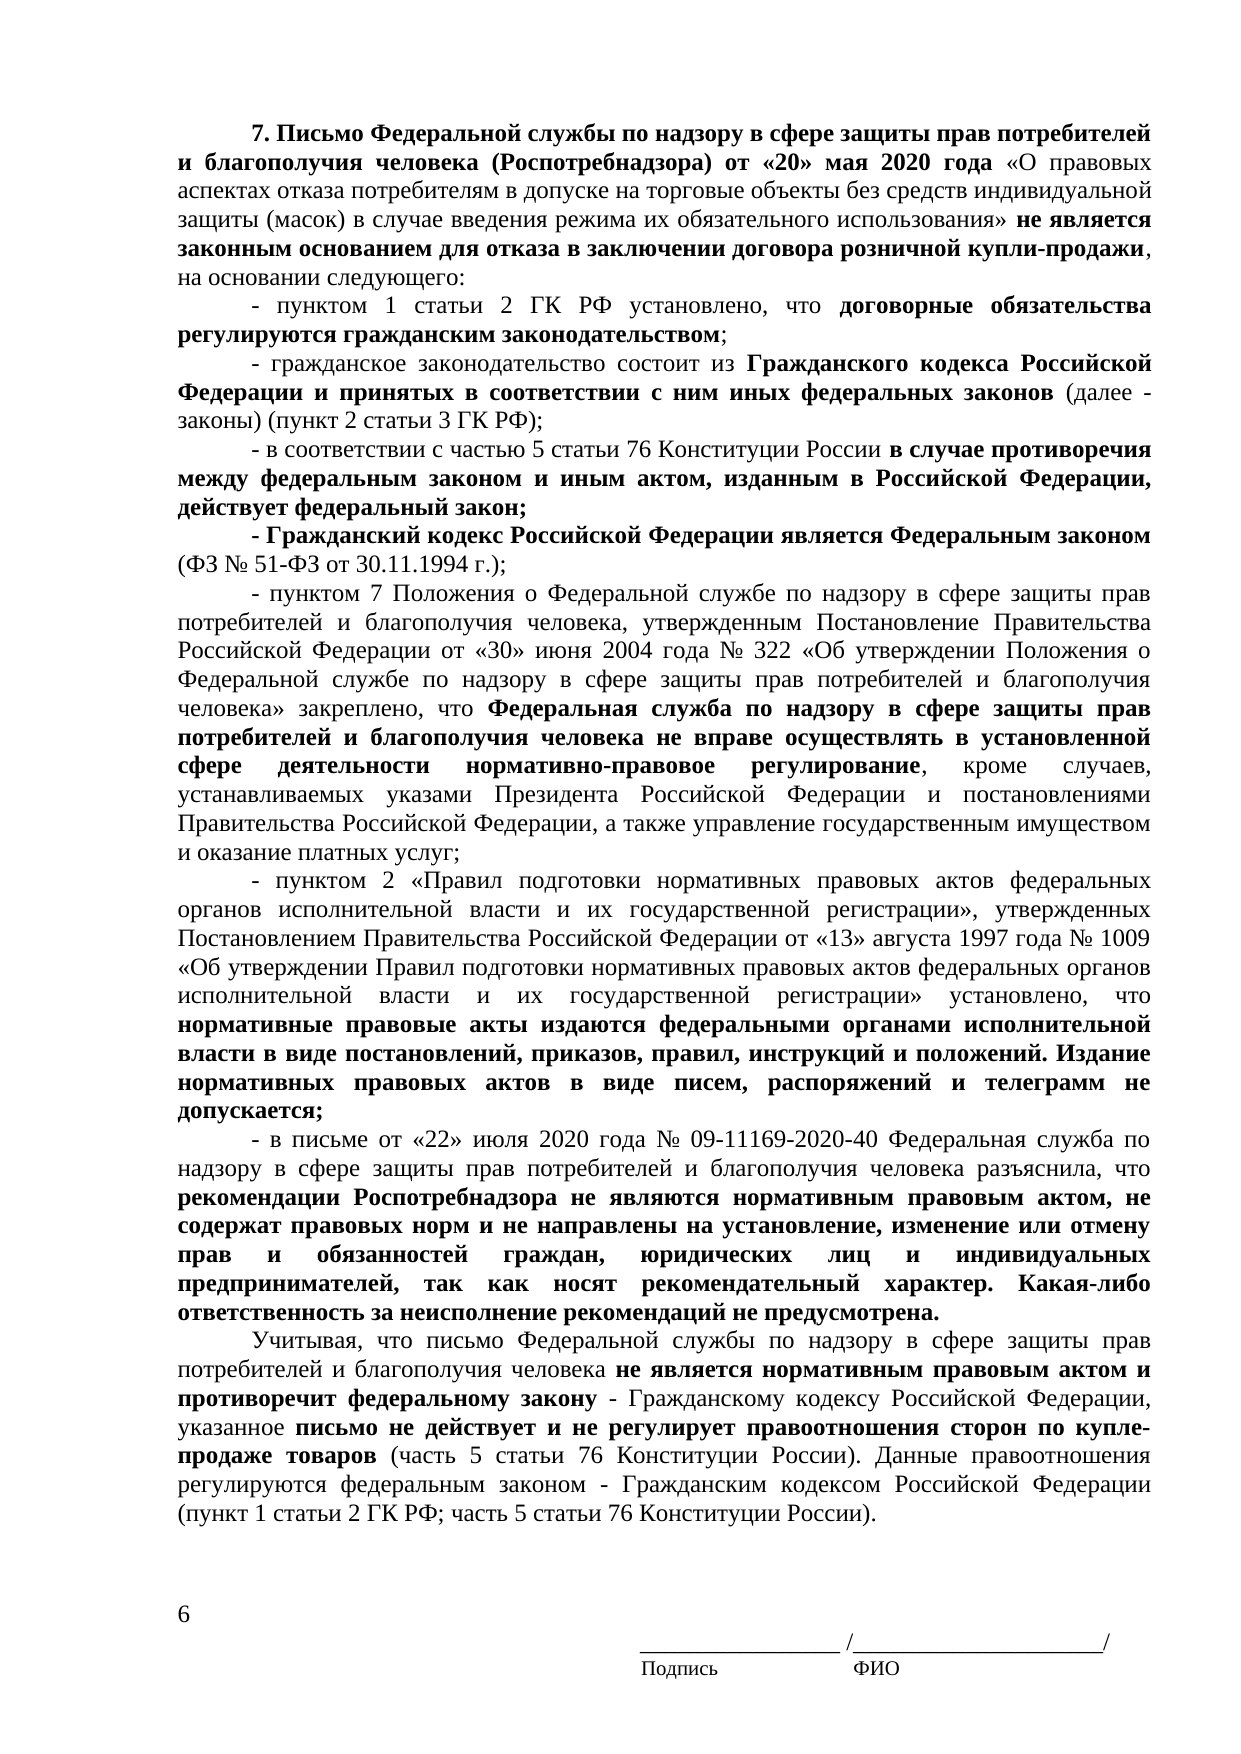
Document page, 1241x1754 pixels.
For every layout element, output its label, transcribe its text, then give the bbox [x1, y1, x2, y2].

text - в письме от «22» июля 2020 года № 09-11169-2020-40 Федеральная служба по надзору в сфере защиты прав потребителей и благополучия человека разъяснила, что рекомендации Роспотребнадзора не являются нормативным правовым актом, не содержат правовых норм и не направлены на установление, изменение или отмену прав и обязанностей граждан, юридических лиц и индивидуальных предпринимателей, так как носят рекомендательный характер. Какая-либо ответственность за неисполнение рекомендаций не предусмотрена. [177, 1124, 1152, 1326]
text - пунктом 2 «Правил подготовки нормативных правовых актов федеральных органов исполнительной власти и их государственной регистрации», утвержденных Постановлением Правительства Российской Федерации от «13» августа 1997 года № 1009 «Об утверждении Правил подготовки нормативных правовых актов федеральных органов исполнительной власти и их государственной регистрации» установлено, что нормативные правовые акты издаются федеральными органами исполнительной власти в виде постановлений, приказов, правил, инструкций и положений. Издание нормативных правовых актов в виде писем, распоряжений и телеграмм не допускается; [177, 866, 1152, 1124]
text Учитывая, что письмо Федеральной службы по надзору в сфере защиты прав потребителей и благополучия человека не является нормативным правовым актом и противоречит федеральному закону - Гражданскому кодексу Российской Федерации, указанное письмо не действует и не регулирует правоотношения сторон по купле-продаже товаров (часть 5 статьи 76 Конституции России). Данные правоотношения регулируются федеральным законом - Гражданским кодексом Российской Федерации (пункт 1 статьи 2 ГК РФ; часть 5 статьи 76 Конституции России). [177, 1326, 1152, 1527]
text - Гражданский кодекс Российской Федерации является Федеральным законом (ФЗ № 51-ФЗ от 30.11.1994 г.); [177, 521, 1152, 578]
text - в соответствии с частью 5 статьи 76 Конституции России в случае противоречия между федеральным законом и иным актом, изданным в Российской Федерации, действует федеральный закон; [177, 434, 1152, 521]
text - пунктом 7 Положения о Федеральной службе по надзору в сфере защиты прав потребителей и благополучия человека, утвержденным Постановление Правительства Российской Федерации от «30» июня 2004 года № 322 «Об утверждении Положения о Федеральной службе по надзору в сфере защиты прав потребителей и благополучия человека» закреплено, что Федеральная служба по надзору в сфере защиты прав потребителей и благополучия человека не вправе осуществлять в установленной сфере деятельности нормативно-правовое регулирование, кроме случаев, устанавливаемых указами Президента Российской Федерации и постановлениями Правительства Российской Федерации, а также управление государственным имуществом и оказание платных услуг; [177, 578, 1152, 866]
text - гражданское законодательство состоит из Гражданского кодекса Российской Федерации и принятых в соответствии с ним иных федеральных законов (далее - законы) (пункт 2 статьи 3 ГК РФ); [177, 348, 1152, 434]
text - пунктом 1 статьи 2 ГК РФ установлено, что договорные обязательства регулируются гражданским законодательством; [177, 291, 1152, 348]
text 7. Письмо Федеральной службы по надзору в сфере защиты прав потребителей и благополучия человека (Роспотребнадзора) от «20» мая 2020 года «О правовых аспектах отказа потребителям в допуске на торговые объекты без средств индивидуальной защиты (масок) в случае введения режима их обязательного использования» не является законным основанием для отказа в заключении договора розничной купли-продажи, на основании следующего: [177, 118, 1152, 291]
